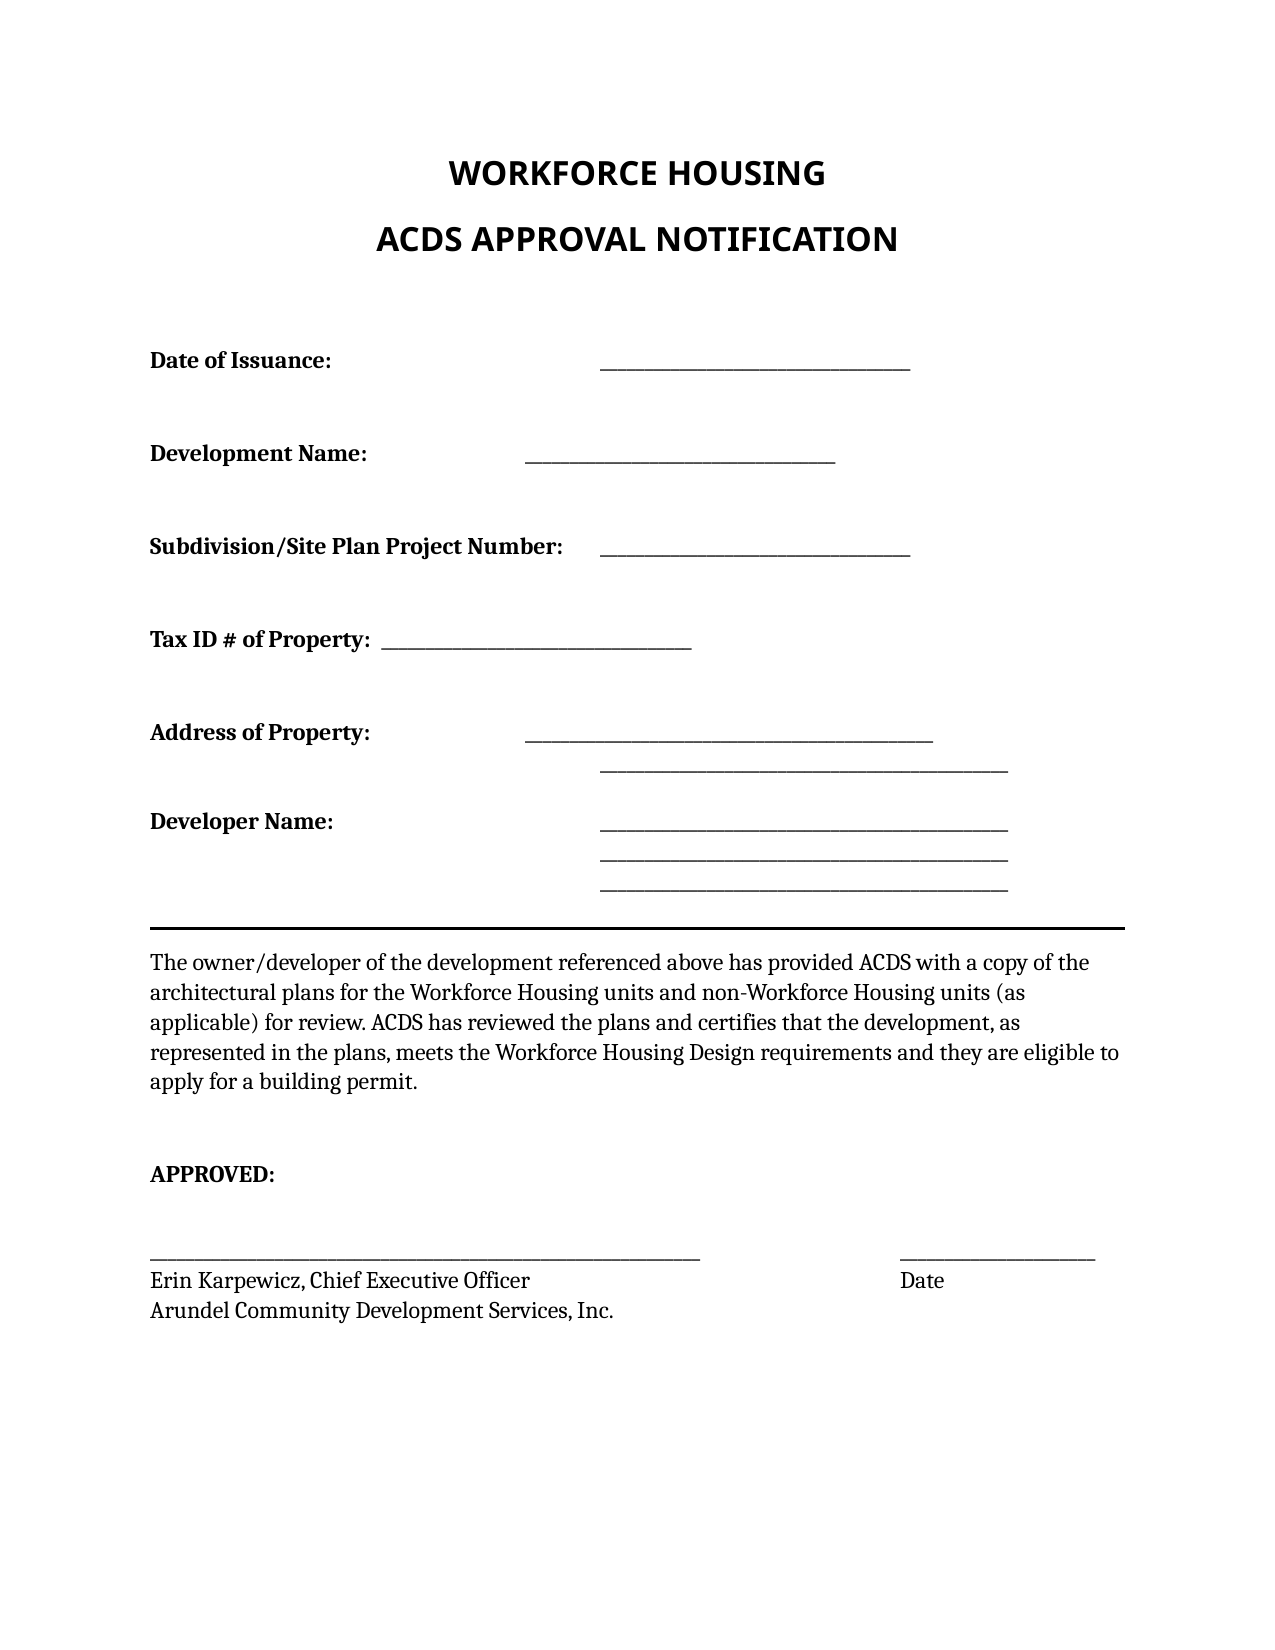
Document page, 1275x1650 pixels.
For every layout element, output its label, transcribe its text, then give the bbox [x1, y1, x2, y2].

text Developer Name: ______________________________________________ [150, 808, 1125, 836]
text ______________________________________________ [150, 748, 1125, 776]
text Subdivision/Site Plan Project Number: ___________________________________ [150, 533, 1125, 560]
text Tax ID # of Property: ___________________________________ [150, 626, 1125, 653]
text ______________________________________________________________ ______________________ [150, 1237, 1125, 1265]
text Arundel Community Development Services, Inc. [150, 1297, 1125, 1324]
text Address of Property: ______________________________________________ [150, 718, 1125, 746]
text APPROVED: [150, 1161, 1125, 1189]
text Erin Karpewicz, Chief Executive Officer Date [150, 1267, 1125, 1295]
text ______________________________________________ [150, 867, 1125, 895]
text ______________________________________________ [150, 838, 1125, 865]
text ACDS APPROVAL NOTIFICATION [150, 216, 1125, 261]
text Date of Issuance: ___________________________________ [150, 347, 1125, 374]
text The owner/developer of the development referenced above has provided ACDS with a copy of the architectural plans for the Workforce Housing units and non-Workforce Housing units (as applicable) for review. ACDS has reviewed the plans and certifies that the development, as represented in the plans, meets the Workforce Housing Design requirements and they are eligible to apply for a building permit. [150, 949, 1125, 1096]
text WORKFORCE HOUSING [150, 150, 1125, 195]
text Development Name: ___________________________________ [150, 440, 1125, 467]
